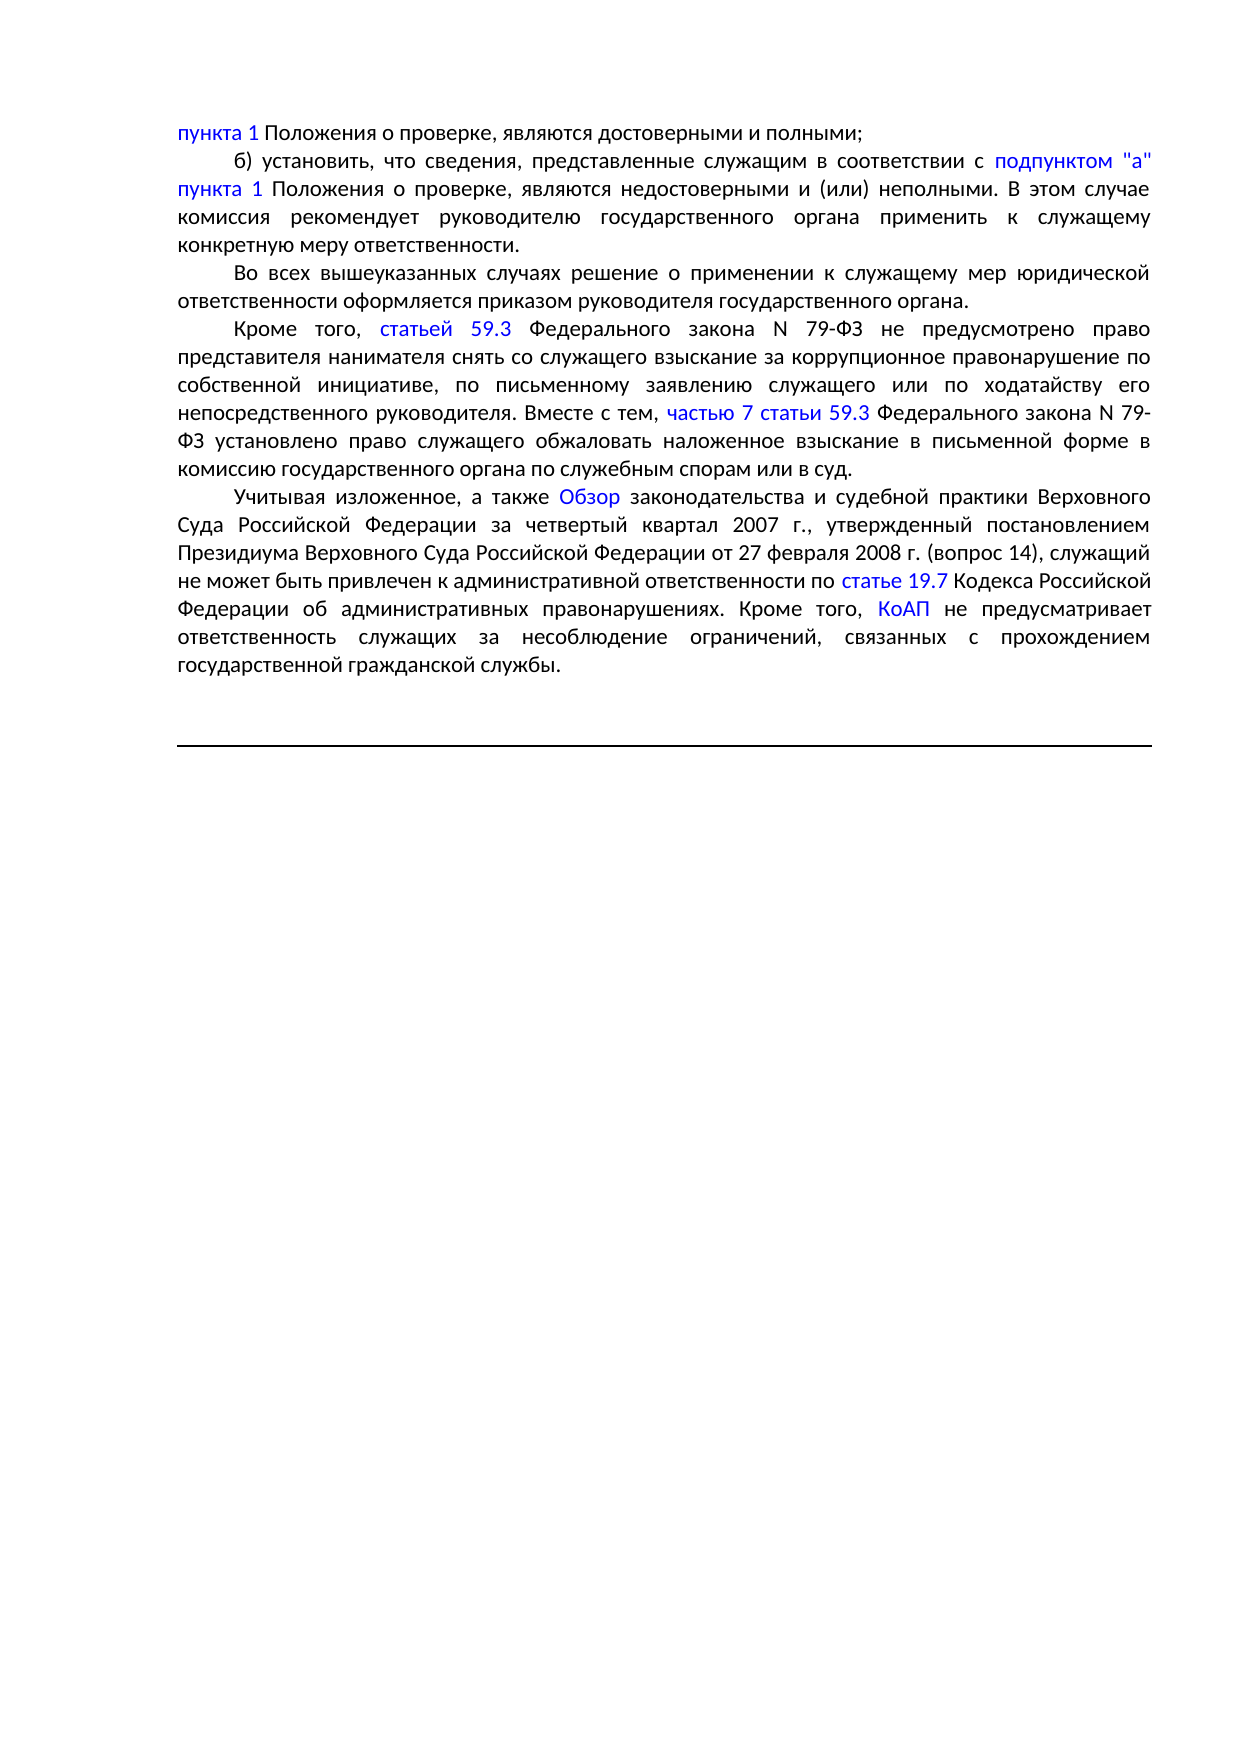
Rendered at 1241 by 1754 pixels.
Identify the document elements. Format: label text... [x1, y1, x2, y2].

text Во всех вышеуказанных случаях решение о применении к служащему мер юридической ответственности оформляется приказом руководителя государственного органа. [177, 258, 1152, 314]
text Кроме того, статьей 59.3 Федерального закона N 79-ФЗ не предусмотрено право представителя нанимателя снять со служащего взыскание за коррупционное правонарушение по собственной инициативе, по письменному заявлению служащего или по ходатайству его непосредственного руководителя. Вместе с тем, частью 7 статьи 59.3 Федерального закона N 79-ФЗ установлено право служащего обжаловать наложенное взыскание в письменной форме в комиссию государственного органа по служебным спорам или в суд. [177, 314, 1152, 482]
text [177, 118, 1152, 146]
text Учитывая изложенное, а также Обзор законодательства и судебной практики Верховного Суда Российской Федерации за четвертый квартал 2007 г., утвержденный постановлением Президиума Верховного Суда Российской Федерации от 27 февраля 2008 г. (вопрос 14), служащий не может быть привлечен к административной ответственности по статье 19.7 Кодекса Российской Федерации об административных правонарушениях. Кроме того, КоАП не предусматривает ответственность служащих за несоблюдение ограничений, связанных с прохождением государственной гражданской службы. [177, 482, 1152, 678]
text б) установить, что сведения, представленные служащим в соответствии с подпунктом "а" пункта 1 Положения о проверке, являются недостоверными и (или) неполными. В этом случае комиссия рекомендует руководителю государственного органа применить к служащему конкретную меру ответственности. [177, 146, 1152, 258]
